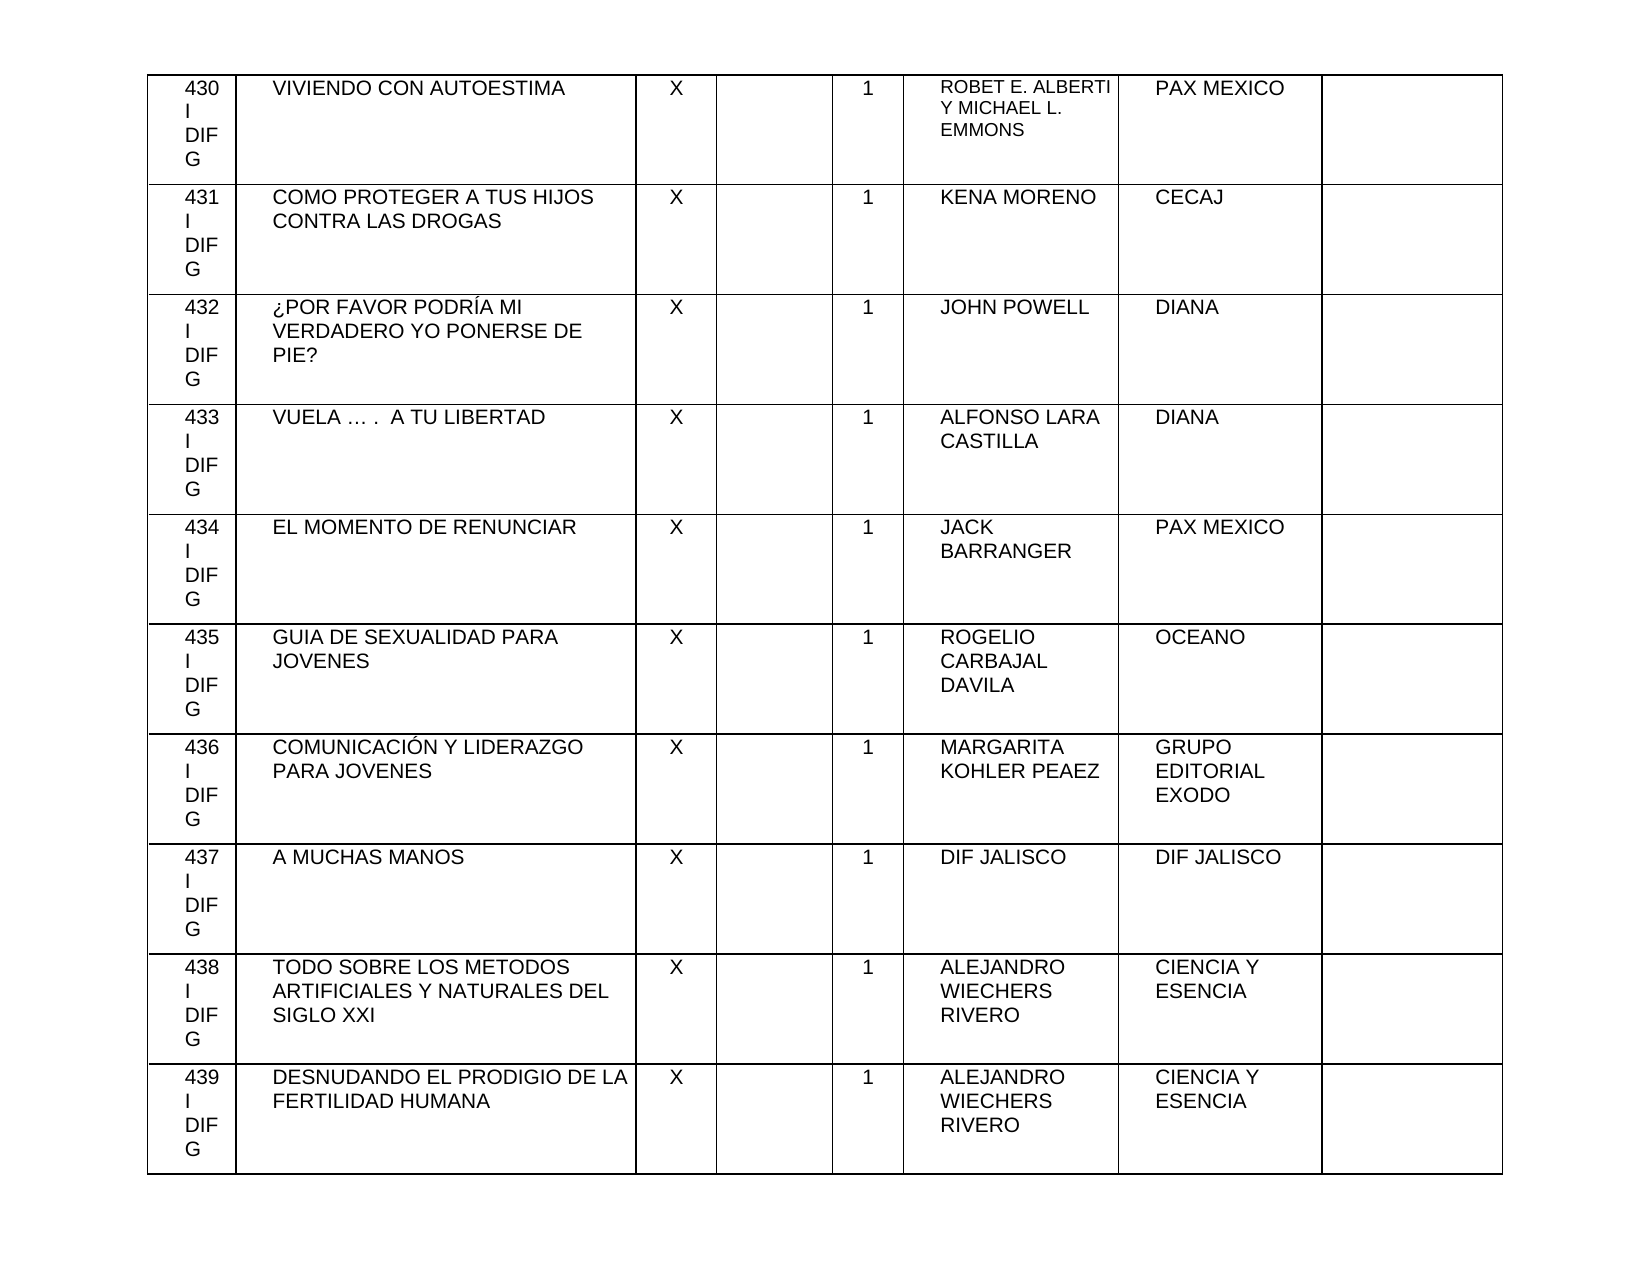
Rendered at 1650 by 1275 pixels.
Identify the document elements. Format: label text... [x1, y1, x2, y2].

table_cell JACK BARRANGER [904, 515, 1118, 623]
table_cell X [637, 735, 716, 843]
table_cell X [637, 1065, 716, 1173]
table_cell [717, 1065, 832, 1173]
table_cell ROBET E. ALBERTI Y MICHAEL L. EMMONS [904, 76, 1118, 184]
table_cell 430 I DIFG [148, 76, 235, 184]
table_cell MARGARITA KOHLER PEAEZ [904, 735, 1118, 843]
table_cell [717, 625, 832, 733]
table_cell [717, 185, 832, 294]
table_cell DIF JALISCO [1119, 845, 1321, 953]
table_cell ALEJANDRO WIECHERS RIVERO [904, 1065, 1118, 1173]
table_cell DIANA [1119, 405, 1321, 513]
table_cell 1 [833, 1065, 903, 1173]
table_cell [717, 76, 832, 184]
table_cell JOHN POWELL [904, 295, 1118, 403]
table_cell A MUCHAS MANOS [237, 845, 635, 953]
table_cell X [637, 955, 716, 1063]
table_cell [1323, 845, 1502, 953]
table_cell COMO PROTEGER A TUS HIJOS CONTRA LAS DROGAS [237, 185, 635, 294]
table_cell DIF JALISCO [904, 845, 1118, 953]
table_cell KENA MORENO [904, 185, 1118, 294]
table_cell [1323, 185, 1502, 294]
table_cell ROGELIO CARBAJAL DAVILA [904, 625, 1118, 733]
table_cell VIVIENDO CON AUTOESTIMA [237, 76, 635, 184]
table_cell X [637, 405, 716, 513]
table_cell CIENCIA Y ESENCIA [1119, 1065, 1321, 1173]
table_cell 1 [833, 185, 903, 294]
table_cell COMUNICACIÓN Y LIDERAZGO PARA JOVENES [237, 735, 635, 843]
table_cell [1323, 295, 1502, 403]
table_cell 431 I DIFG [148, 185, 235, 294]
table_cell 432 I DIFG [148, 295, 235, 403]
table_cell [1323, 625, 1502, 733]
table_cell [1323, 955, 1502, 1063]
table_cell EL MOMENTO DE RENUNCIAR [237, 515, 635, 623]
table_cell VUELA … . A TU LIBERTAD [237, 405, 635, 513]
table_cell 1 [833, 735, 903, 843]
table_cell [717, 515, 832, 623]
table_cell CIENCIA Y ESENCIA [1119, 955, 1321, 1063]
table_cell 433 I DIFG [148, 405, 235, 513]
table_cell 1 [833, 515, 903, 623]
table_cell OCEANO [1119, 625, 1321, 733]
table_cell [717, 295, 832, 403]
table_cell X [637, 515, 716, 623]
table_cell GRUPO EDITORIAL EXODO [1119, 735, 1321, 843]
table_cell [1323, 405, 1502, 513]
table_cell 438 I DIFG [148, 954, 235, 1063]
table_cell [717, 845, 832, 953]
table_cell GUIA DE SEXUALIDAD PARA JOVENES [237, 625, 635, 733]
table_cell [1323, 76, 1502, 184]
table_cell X [637, 76, 716, 184]
table_cell [1323, 1065, 1502, 1173]
table_cell [1323, 515, 1502, 623]
table_cell 1 [833, 405, 903, 513]
table_cell 437 I DIFG [148, 844, 235, 953]
table_cell 439 I DIFG [148, 1064, 235, 1173]
table_cell [717, 735, 832, 843]
table_cell [1323, 735, 1502, 843]
table_cell DESNUDANDO EL PRODIGIO DE LA FERTILIDAD HUMANA [237, 1065, 635, 1173]
table_cell ALFONSO LARA CASTILLA [904, 405, 1118, 513]
table_cell X [637, 625, 716, 733]
table_cell TODO SOBRE LOS METODOS ARTIFICIALES Y NATURALES DEL SIGLO XXI [237, 955, 635, 1063]
table_cell ¿POR FAVOR PODRÍA MI VERDADERO YO PONERSE DE PIE? [237, 295, 635, 403]
table_cell 1 [833, 955, 903, 1063]
table_cell 436 I DIFG [148, 734, 235, 843]
table_cell 1 [833, 845, 903, 953]
table_cell PAX MEXICO [1119, 515, 1321, 623]
table_cell 1 [833, 625, 903, 733]
table_cell 434 I DIFG [148, 515, 235, 623]
table_cell [717, 405, 832, 513]
table_cell 1 [833, 295, 903, 403]
table_cell PAX MEXICO [1119, 76, 1321, 184]
table_cell X [637, 295, 716, 403]
table_cell DIANA [1119, 295, 1321, 403]
table_cell X [637, 185, 716, 294]
table_cell [717, 955, 832, 1063]
table_cell 435 I DIFG [148, 624, 235, 733]
table_cell X [637, 845, 716, 953]
table_cell CECAJ [1119, 185, 1321, 294]
table_cell ALEJANDRO WIECHERS RIVERO [904, 955, 1118, 1063]
table_cell 1 [833, 76, 903, 184]
